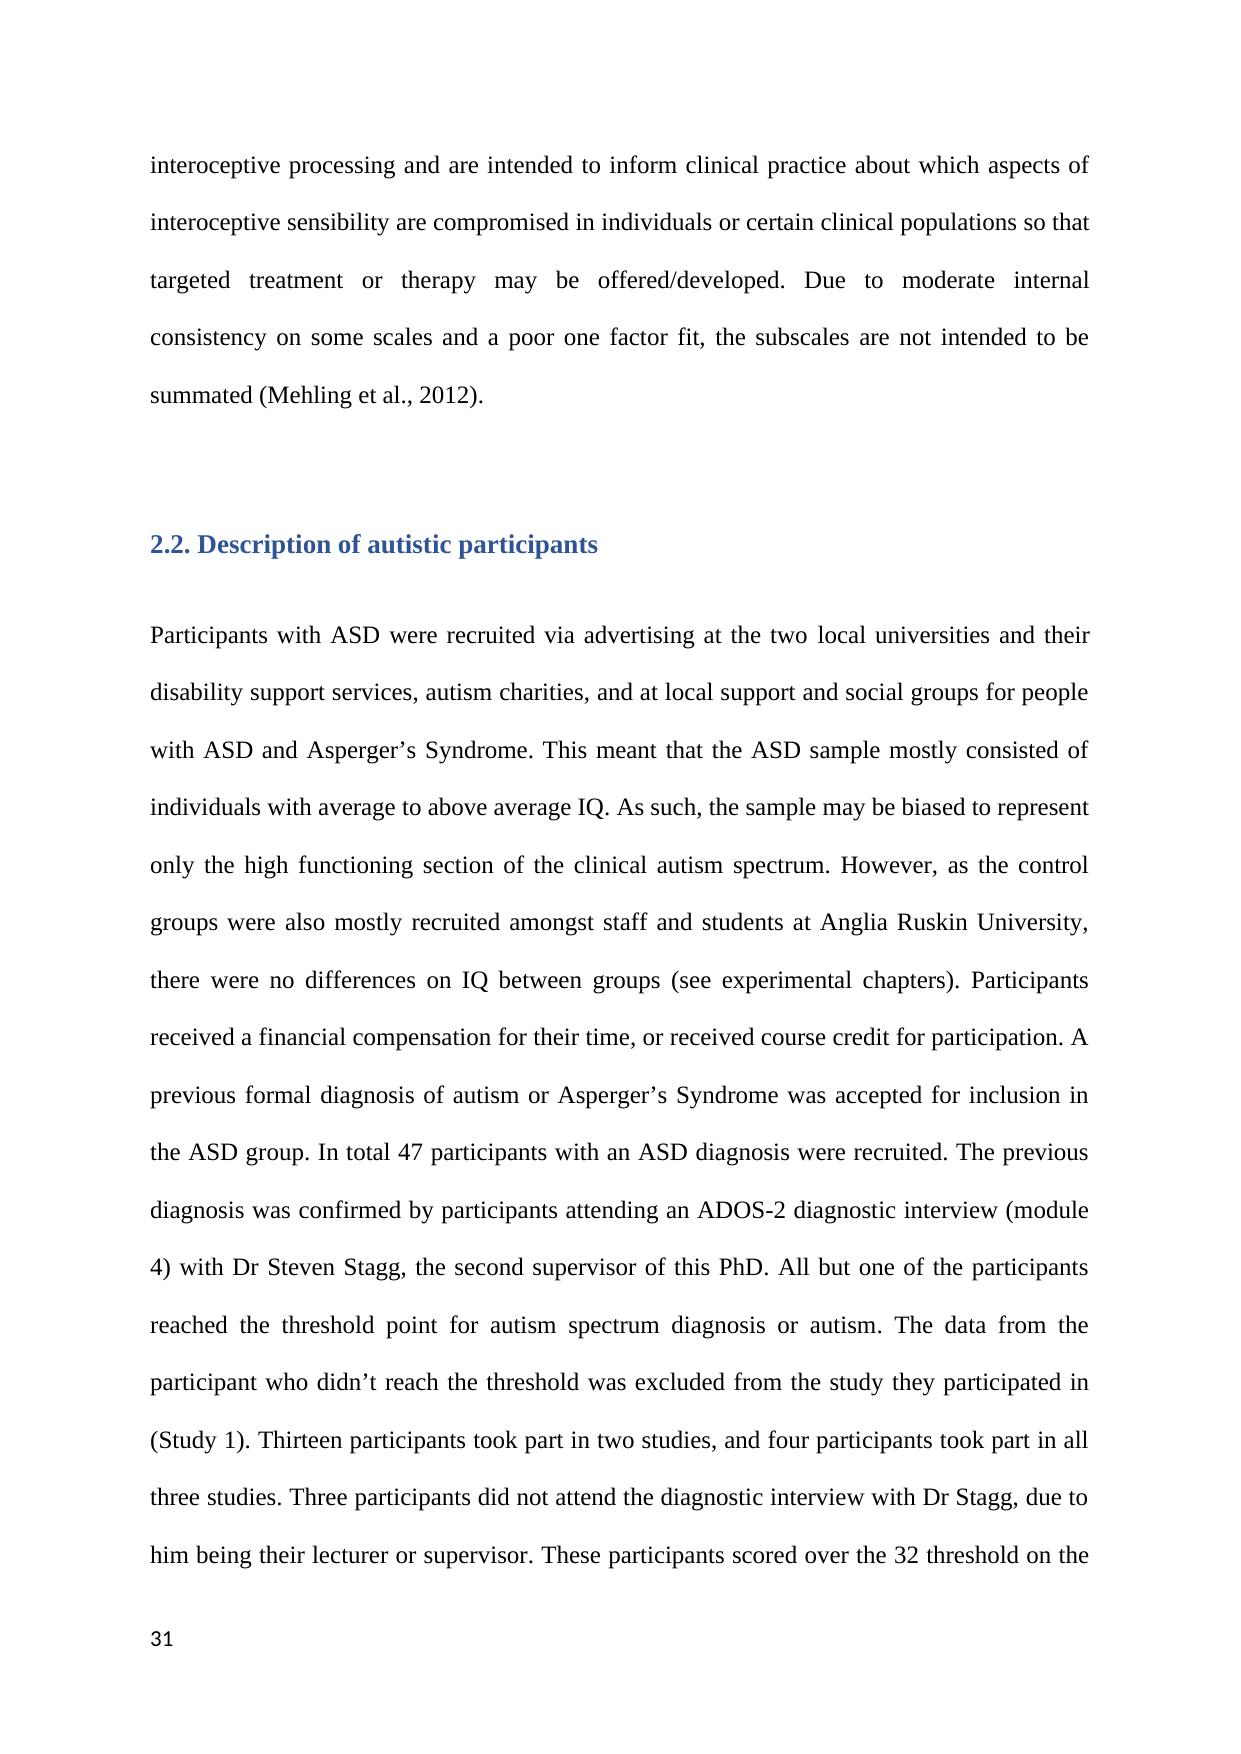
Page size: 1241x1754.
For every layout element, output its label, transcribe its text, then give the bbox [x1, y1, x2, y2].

subtitle 2.2. Description of autistic participants [150, 528, 1090, 559]
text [150, 620, 1090, 1568]
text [150, 150, 1090, 409]
